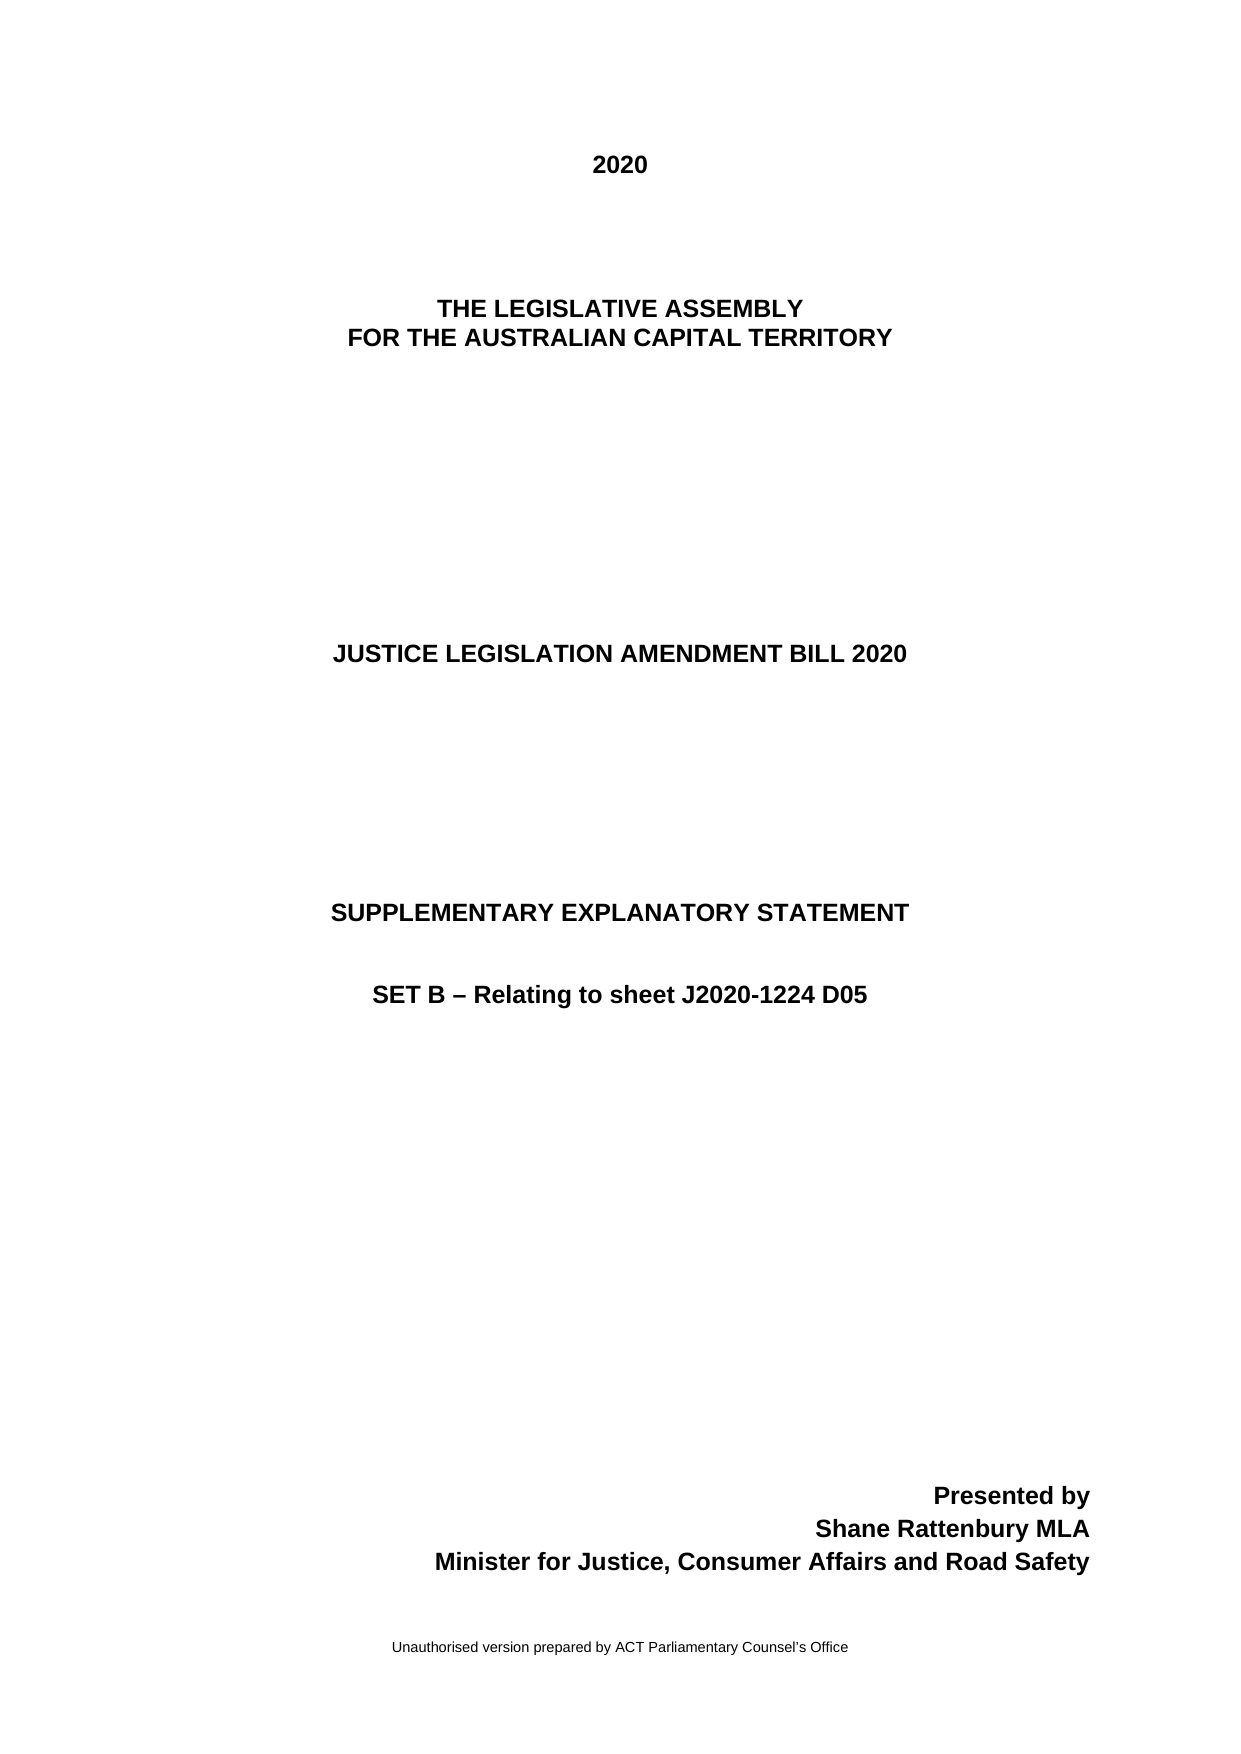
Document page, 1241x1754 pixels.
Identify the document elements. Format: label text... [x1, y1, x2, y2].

text Shane Rattenbury MLA [150, 1514, 1090, 1543]
text Presented by [150, 1481, 1090, 1510]
text SET B – Relating to sheet J2020-1224 D05 [150, 980, 1090, 1009]
text JUSTICE LEGISLATION AMENDMENT BILL 2020 [150, 639, 1090, 667]
text Minister for Justice, Consumer Affairs and Road Safety [150, 1547, 1090, 1576]
text 2020 [150, 150, 1090, 179]
text SUPPLEMENTARY EXPLANATORY STATEMENT [150, 897, 1090, 926]
text THE LEGISLATIVE ASSEMBLY FOR THE AUSTRALIAN CAPITAL TERRITORY [150, 294, 1090, 351]
